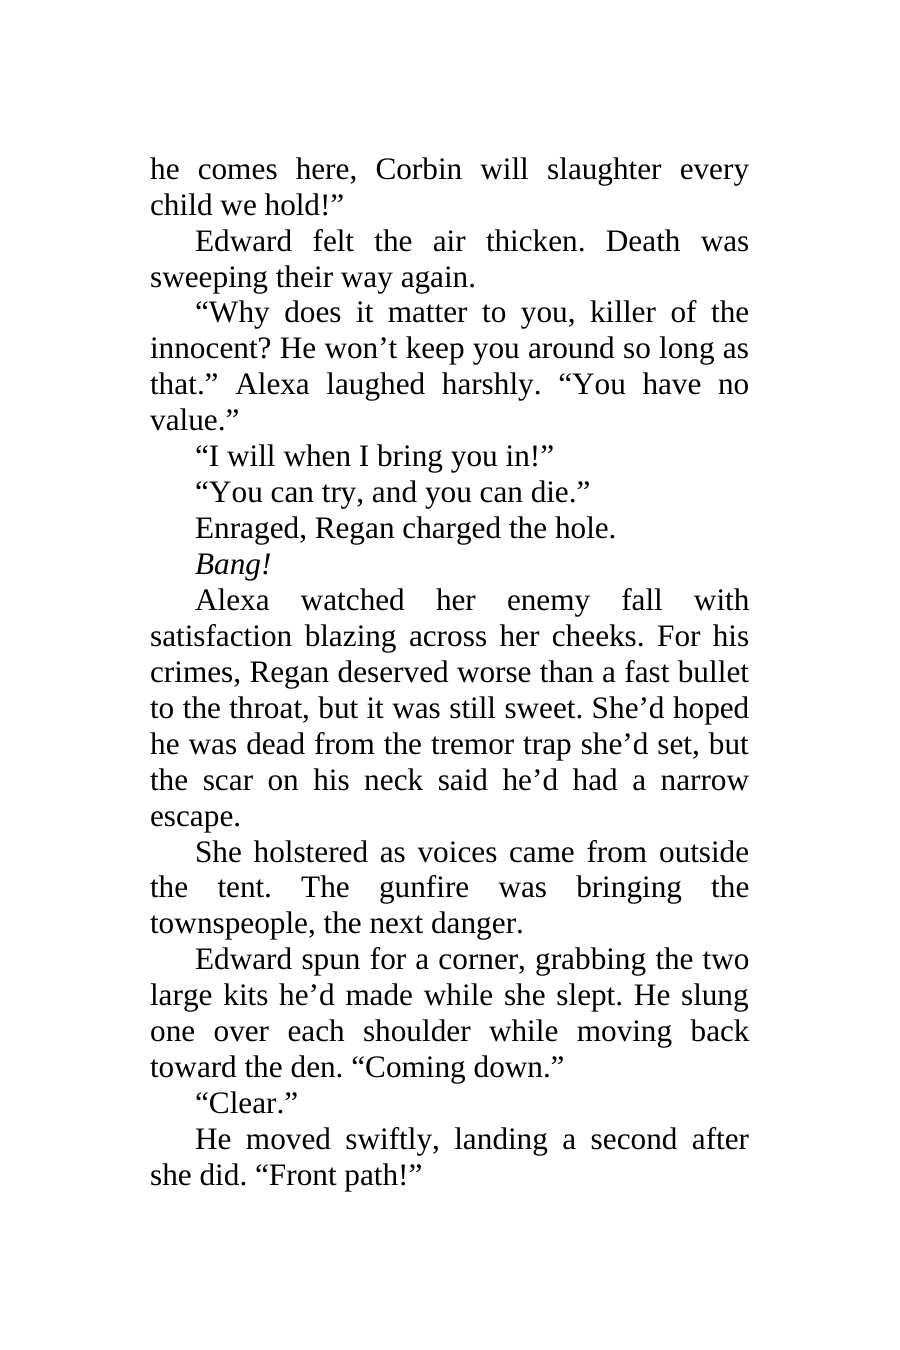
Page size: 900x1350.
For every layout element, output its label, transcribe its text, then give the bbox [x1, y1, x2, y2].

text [150, 150, 750, 222]
text Alexa watched her enemy fall with satisfaction blazing across her cheeks. For his crimes, Regan deserved worse than a fast bullet to the throat, but it was still sweet. She’d hoped he was dead from the tremor trap she’d set, but the scar on his neck said he’d had a narrow escape. [150, 581, 750, 833]
text “You can try, and you can die.” [150, 473, 750, 509]
text Bang! [150, 545, 750, 581]
text Edward spun for a corner, grabbing the two large kits he’d made while she slept. He slung one over each shoulder while moving back toward the den. “Coming down.” [150, 941, 750, 1084]
text He moved swiftly, landing a second after she did. “Front path!” [150, 1120, 750, 1192]
text Enraged, Regan charged the hole. [150, 509, 750, 545]
text She holstered as voices came from outside the tent. The gunfire was bringing the townspeople, the next danger. [150, 833, 750, 941]
text “Why does it matter to you, killer of the innocent? He won’t keep you around so long as that.” Alexa laughed harshly. “You have no value.” [150, 294, 750, 437]
text “I will when I bring you in!” [150, 437, 750, 473]
text Edward felt the air thicken. Death was sweeping their way again. [150, 222, 750, 294]
text “Clear.” [150, 1084, 750, 1120]
